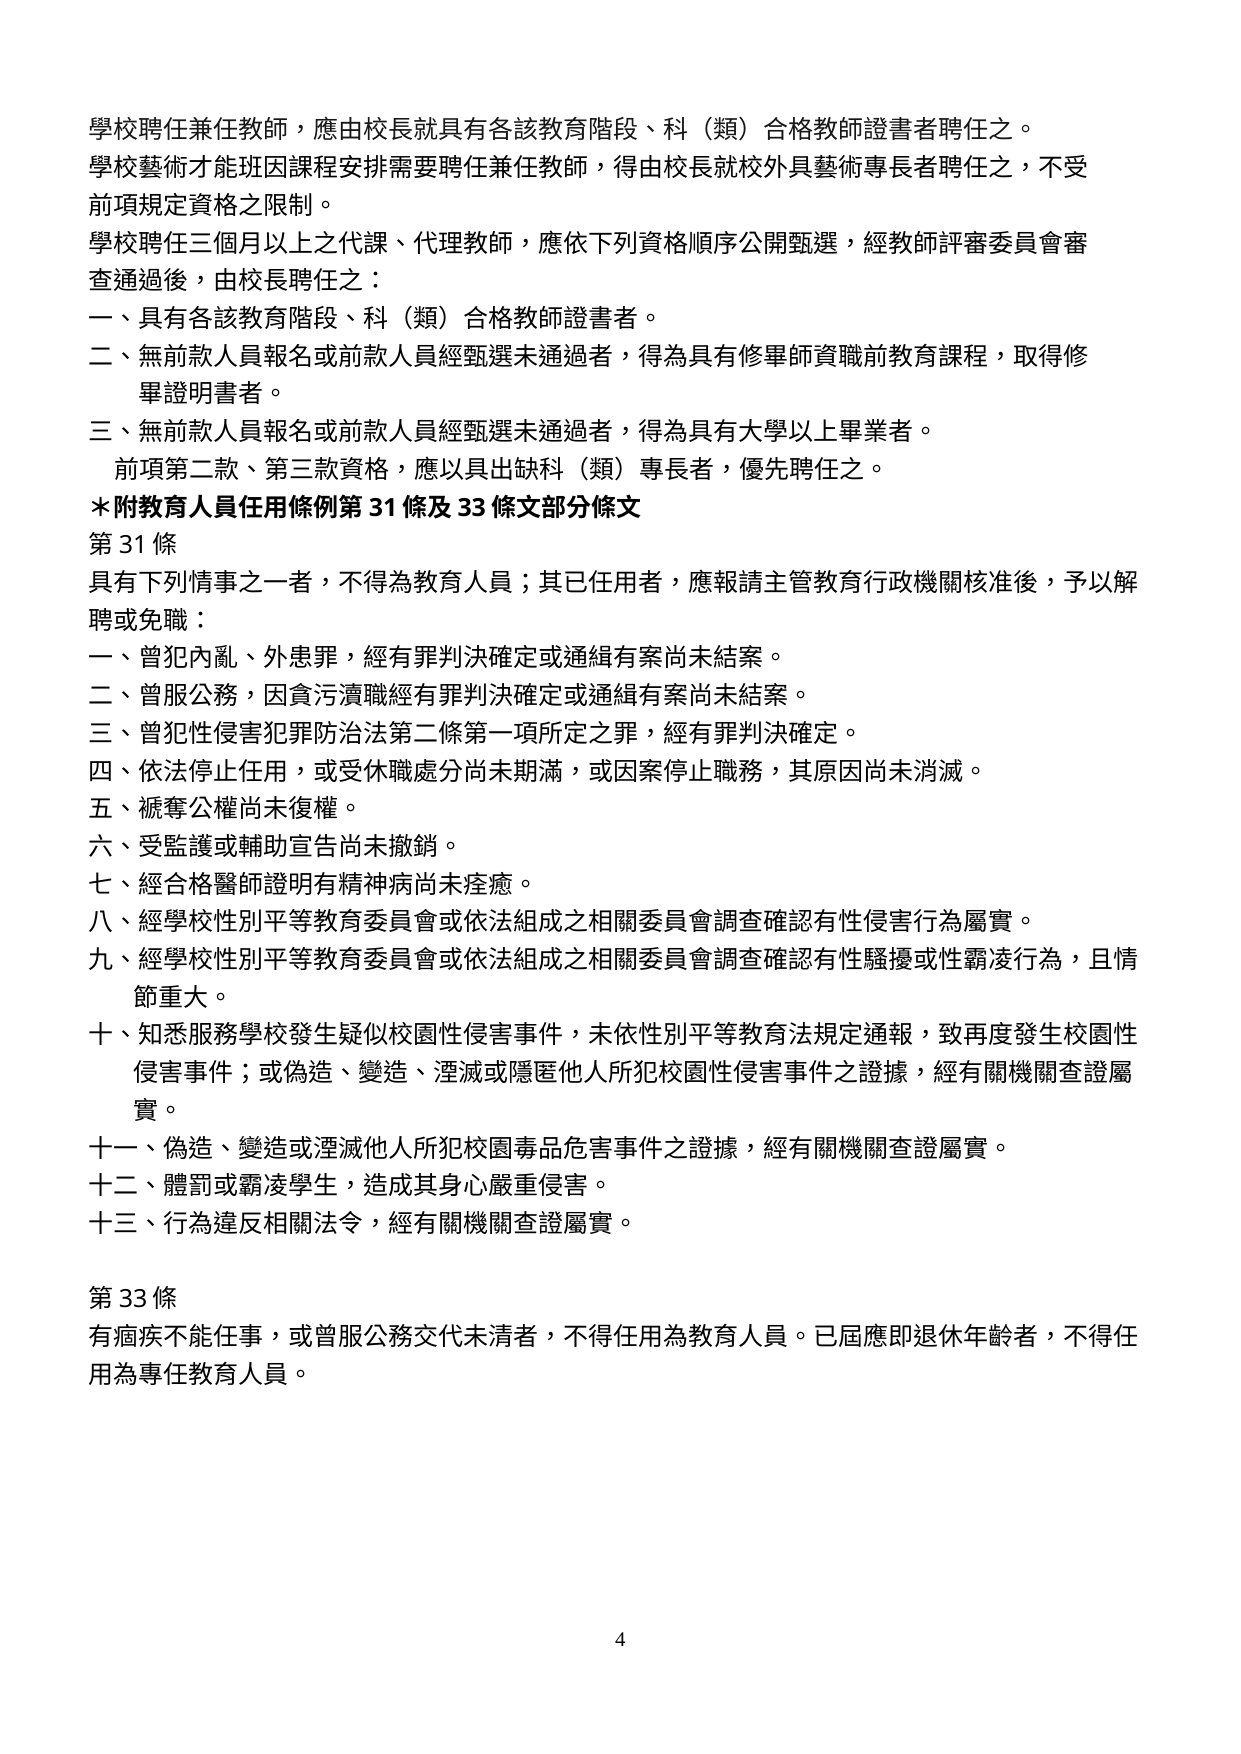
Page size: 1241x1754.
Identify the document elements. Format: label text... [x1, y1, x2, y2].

text 一、曾犯內亂、外患罪，經有罪判決確定或通緝有案尚未結案。 [89, 637, 1152, 675]
text 八、經學校性別平等教育委員會或依法組成之相關委員會調查確認有性侵害行為屬實。 [89, 901, 1152, 939]
text 六、受監護或輔助宣告尚未撤銷。 [89, 826, 1152, 863]
text 九、經學校性別平等教育委員會或依法組成之相關委員會調查確認有性騷擾或性霸凌行為，且情節重大。 [89, 939, 1152, 1014]
text ＊附教育人員任用條例第31條及33條文部分條文 [89, 486, 1152, 524]
text 前項第二款、第三款資格，應以具出缺科（類）專長者，優先聘任之。 [89, 449, 1097, 486]
text 十三、行為違反相關法令，經有關機關查證屬實。 [89, 1203, 1152, 1241]
text 具有下列情事之一者，不得為教育人員；其已任用者，應報請主管教育行政機關核准後，予以解聘或免職： [89, 562, 1152, 637]
text 學校聘任三個月以上之代課、代理教師，應依下列資格順序公開甄選，經教師評審委員會審查通過後，由校長聘任之： [89, 222, 1097, 298]
text 十二、體罰或霸凌學生，造成其身心嚴重侵害。 [89, 1165, 1152, 1203]
text 一、具有各該教育階段、科（類）合格教師證書者。 [89, 298, 1097, 336]
text 學校藝術才能班因課程安排需要聘任兼任教師，得由校長就校外具藝術專長者聘任之，不受前項規定資格之限制。 [89, 147, 1097, 222]
text 十、知悉服務學校發生疑似校園性侵害事件，未依性別平等教育法規定通報，致再度發生校園性侵害事件；或偽造、變造、湮滅或隱匿他人所犯校園性侵害事件之證據，經有關機關查證屬實。 [89, 1014, 1152, 1127]
text 四、依法停止任用，或受休職處分尚未期滿，或因案停止職務，其原因尚未消滅。 [89, 750, 1152, 788]
text 第33條 [89, 1278, 1152, 1316]
text 學校聘任兼任教師，應由校長就具有各該教育階段、科（類）合格教師證書者聘任之。 [89, 109, 1097, 147]
text 三、曾犯性侵害犯罪防治法第二條第一項所定之罪，經有罪判決確定。 [89, 713, 1152, 750]
text 七、經合格醫師證明有精神病尚未痊癒。 [89, 863, 1152, 901]
text 二、曾服公務，因貪污瀆職經有罪判決確定或通緝有案尚未結案。 [89, 675, 1152, 713]
text 五、褫奪公權尚未復權。 [89, 788, 1152, 826]
text 三、無前款人員報名或前款人員經甄選未通過者，得為具有大學以上畢業者。 [89, 411, 1097, 449]
text 二、無前款人員報名或前款人員經甄選未通過者，得為具有修畢師資職前教育課程，取得修畢證明書者。 [89, 336, 1097, 411]
text 第31條 [89, 524, 1152, 562]
text 十一、偽造、變造或湮滅他人所犯校園毒品危害事件之證據，經有關機關查證屬實。 [89, 1127, 1152, 1165]
text 有痼疾不能任事，或曾服公務交代未清者，不得任用為教育人員。已屆應即退休年齡者，不得任用為專任教育人員。 [89, 1316, 1152, 1391]
